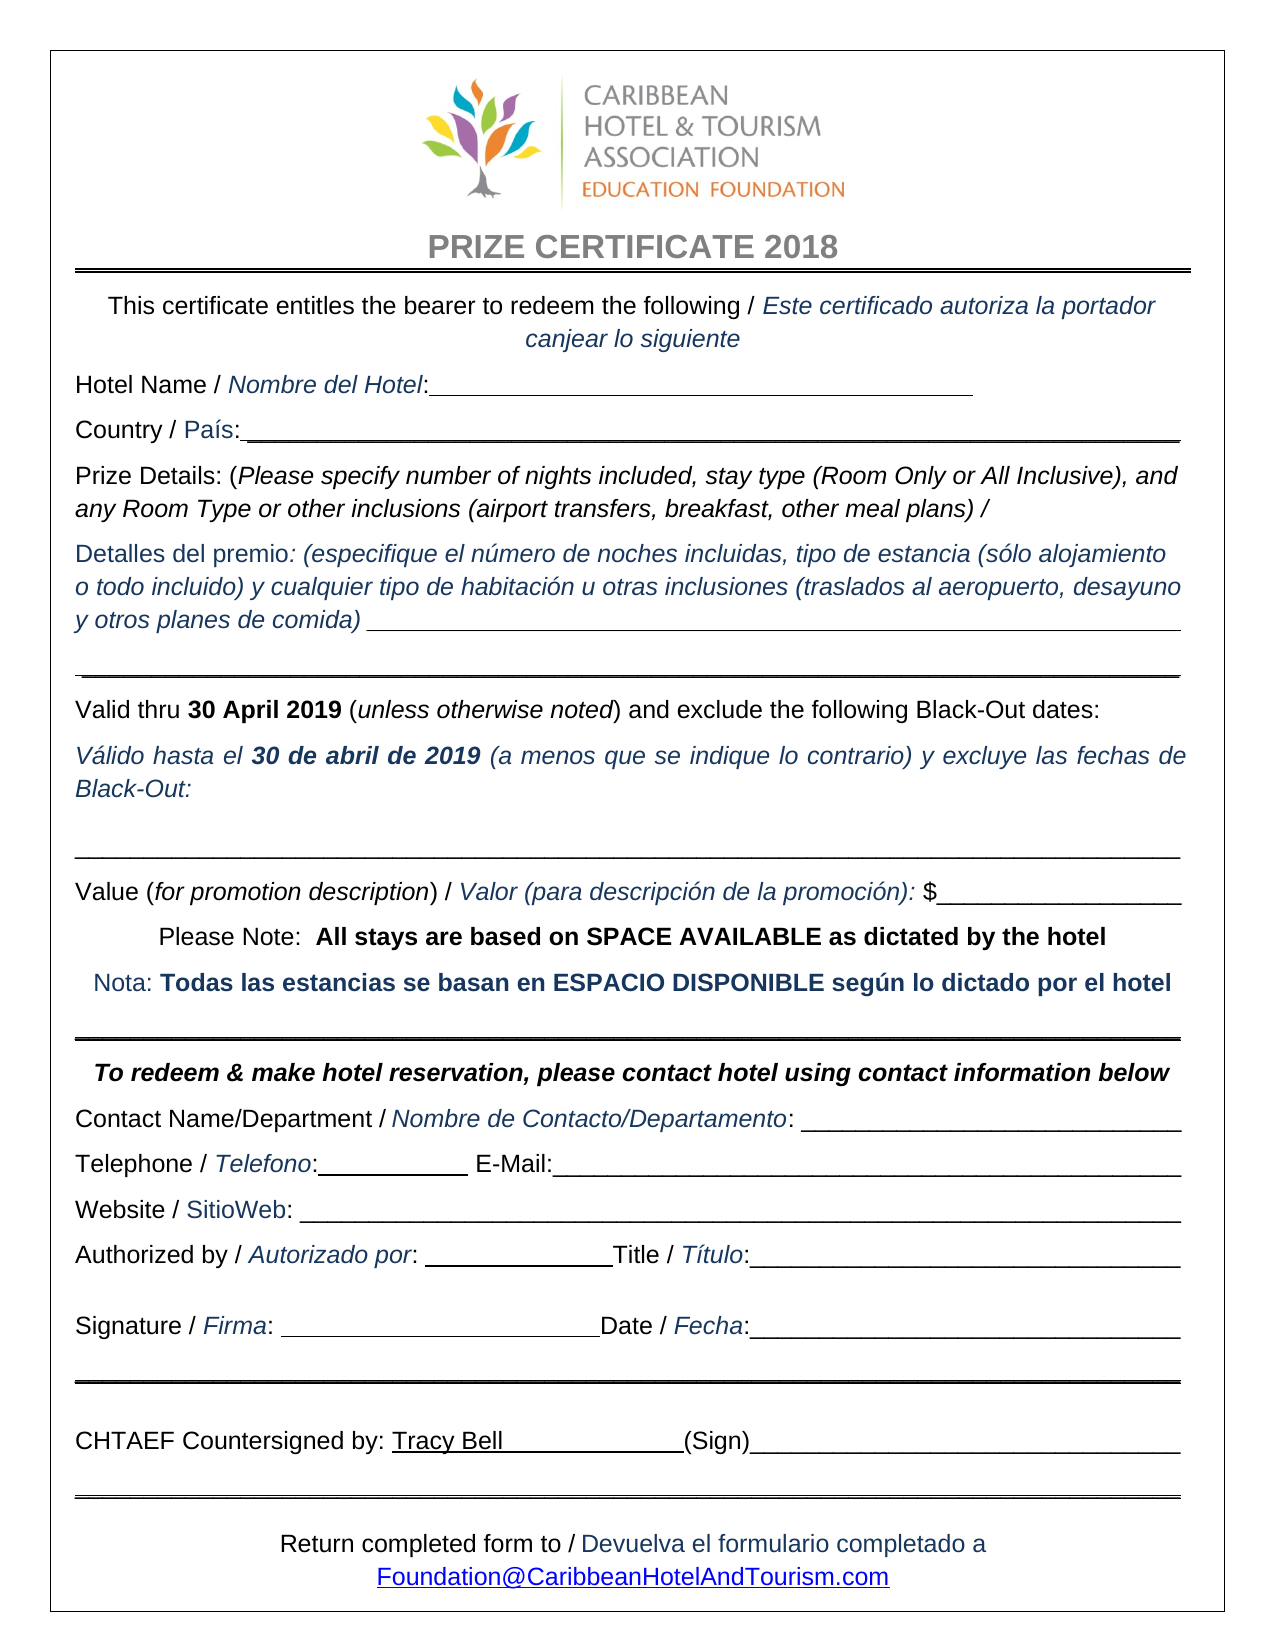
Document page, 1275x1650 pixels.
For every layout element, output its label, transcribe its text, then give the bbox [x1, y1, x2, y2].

text CHTAEF Countersigned by: Tracy Bell (Sign) [75, 1426, 1191, 1455]
text Válido hasta el 30 de abril de 2019 (a menos que se indique lo contrario) y excluye las fechas de Black-Out: [75, 741, 1191, 803]
text To redeem & make hotel reservation, please contact hotel using contact information below [75, 1058, 1191, 1087]
text Telephone / Telefono: E-Mail: [75, 1149, 1191, 1178]
text Detalles del premio: (especifique el número de noches incluidas, tipo de estancia (sólo alojamiento o todo incluido) y cualquier tipo de habitación u otras inclusiones (traslados al aeropuerto, desayuno y otros planes de comida) [75, 539, 1191, 634]
text Contact Name/Department / Nombre de Contacto/Departamento: [75, 1104, 1191, 1132]
text Website / SitioWeb: [75, 1195, 1191, 1224]
text This certificate entitles the bearer to redeem the following / Este certificado autoriza la portador canjear lo siguiente [75, 291, 1191, 353]
text Hotel Name / Nombre del Hotel: [75, 369, 1191, 398]
text Signature / Firma: Date / Fecha: [75, 1311, 1191, 1340]
text Return completed form to / Devuelva el formulario completado a Foundation@CaribbeanHotelAndTourism.com [75, 1529, 1191, 1591]
text Country / País: [75, 415, 1191, 444]
text Please Note: All stays are based on SPACE AVAILABLE as dictated by the hotel [75, 922, 1191, 951]
text Value (for promotion description) / Valor (para descripción de la promoción): $ [75, 877, 1191, 906]
text Valid thru 30 April 2019 (unless otherwise noted) and exclude the following Black-Out dates: [75, 696, 1191, 724]
text PRIZE CERTIFICATE 2018 [75, 228, 1191, 268]
text Prize Details: (Please specify number of nights included, stay type (Room Only or All Inclusive), and any Room Type or other inclusions (airport transfers, breakfast, other meal plans) / [75, 461, 1191, 522]
text Authorized by / Autorizado por: Title / Título: [75, 1240, 1191, 1269]
text Nota: Todas las estancias se basan en ESPACIO DISPONIBLE según lo dictado por el hotel [75, 968, 1191, 997]
picture [421, 75, 844, 211]
